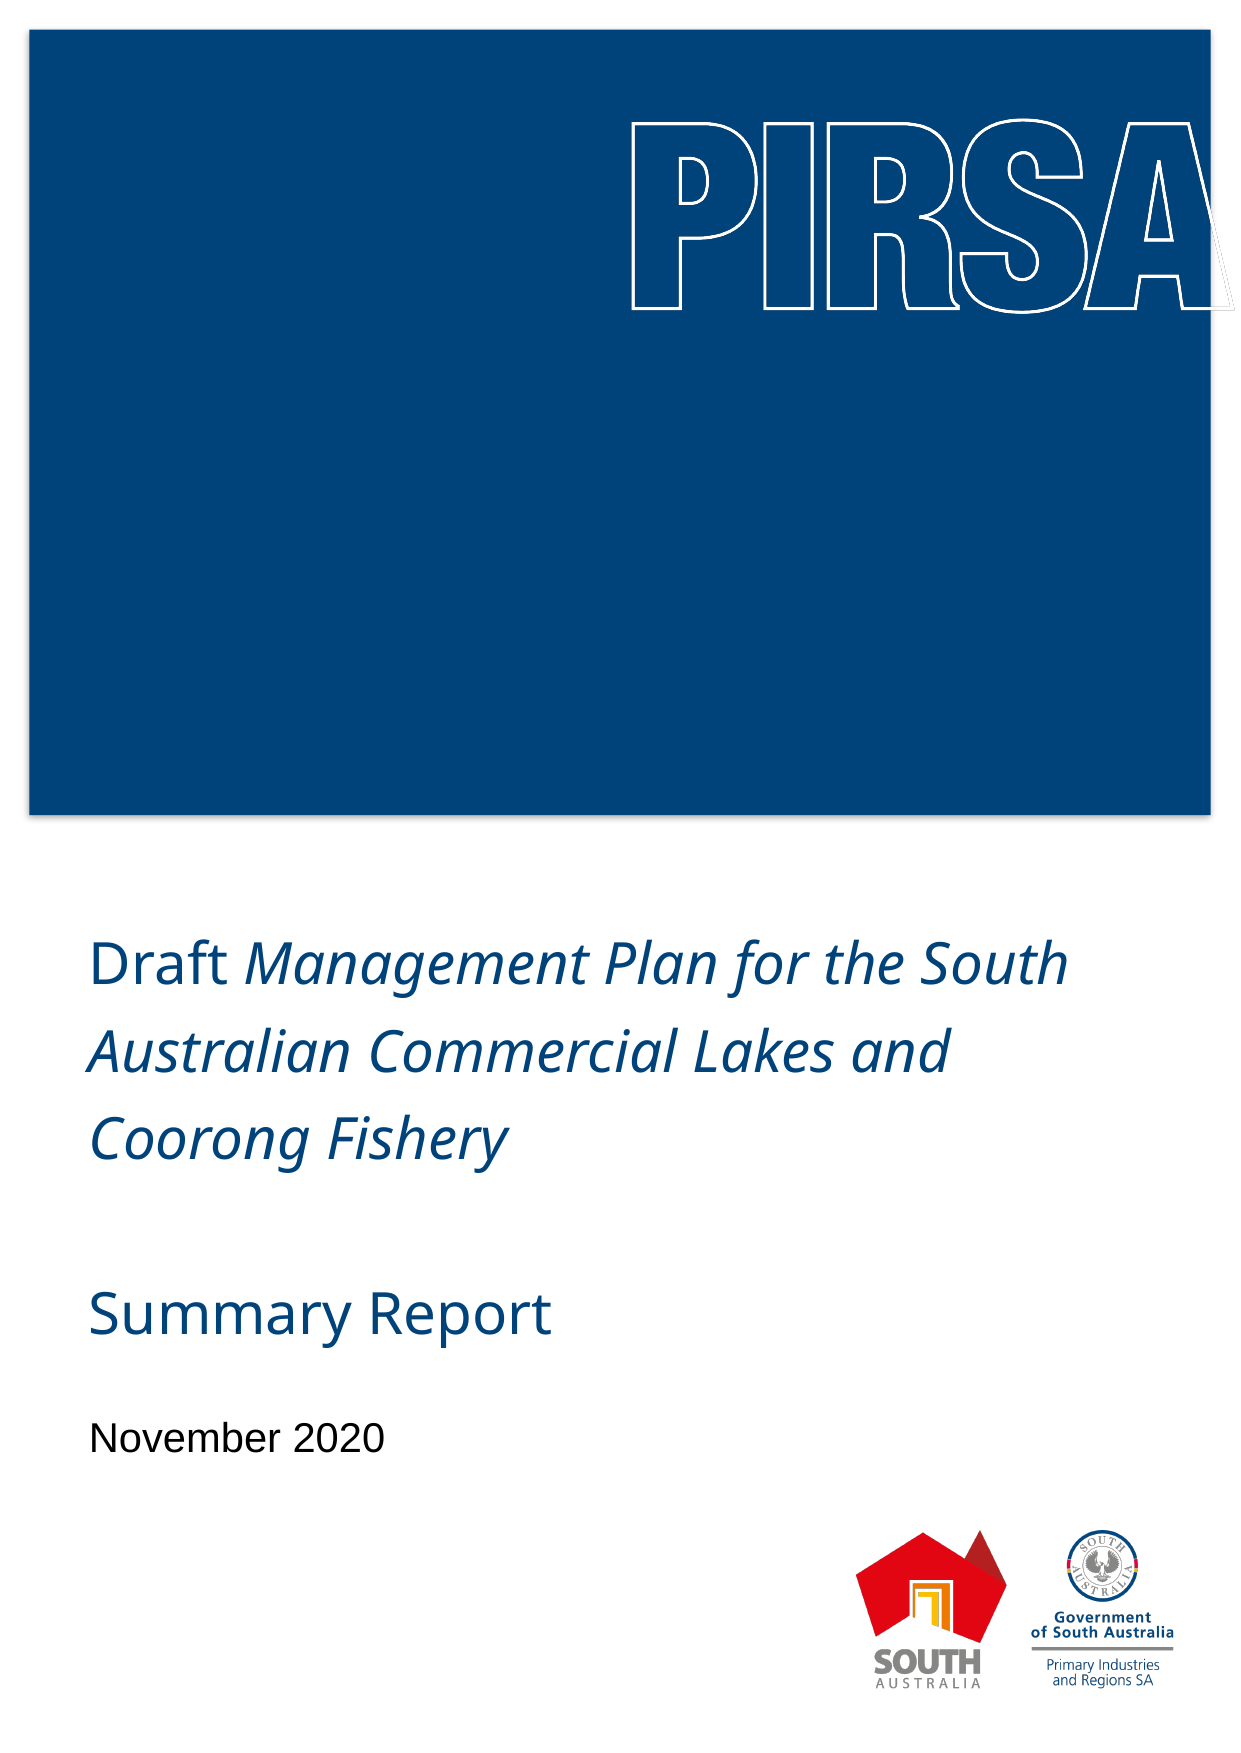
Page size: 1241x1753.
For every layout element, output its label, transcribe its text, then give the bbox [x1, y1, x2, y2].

text November 2020 [89, 1402, 1152, 1465]
title Draft Management Plan for the South Australian Commercial Lakes and Coorong Fishery [89, 915, 1152, 1177]
title Summary Report [89, 1265, 1152, 1352]
picture [831, 1505, 1198, 1713]
picture [539, 29, 1241, 403]
